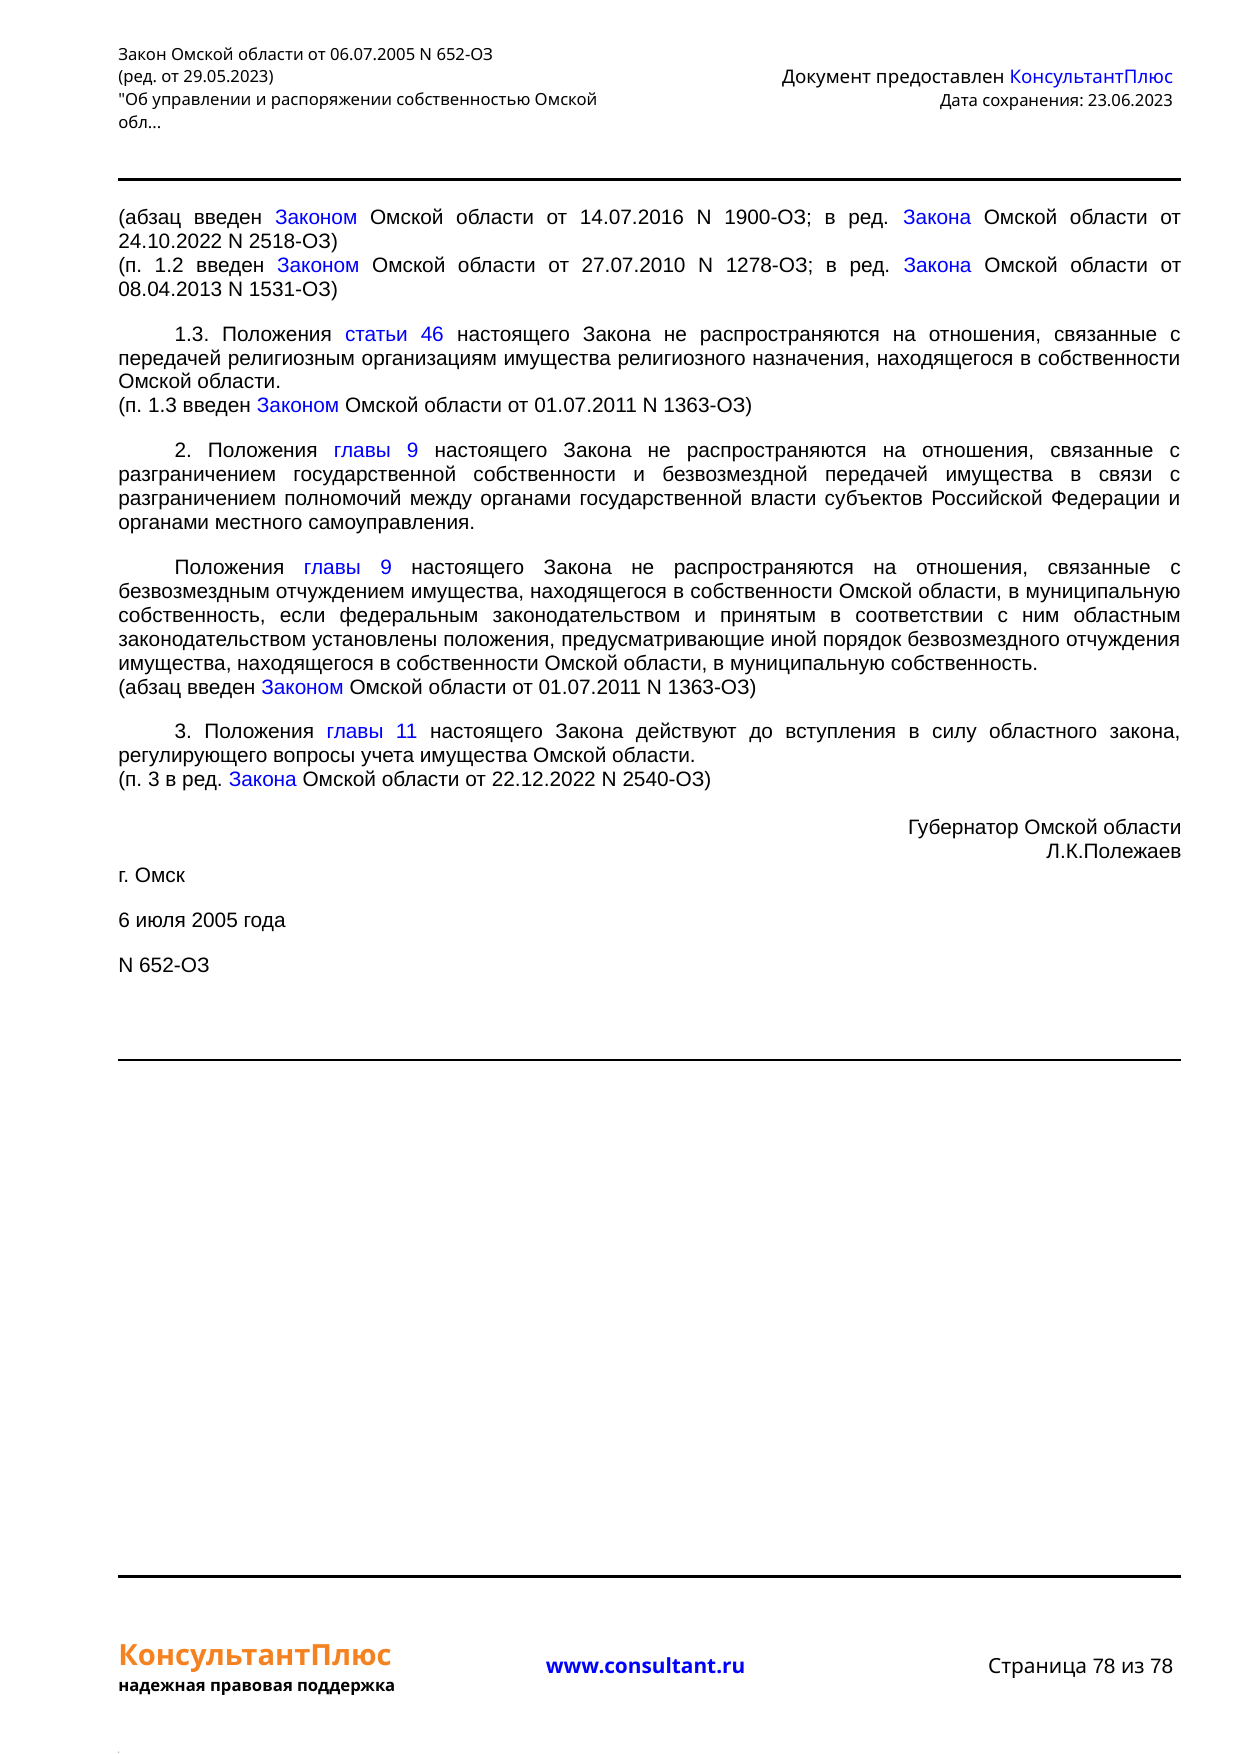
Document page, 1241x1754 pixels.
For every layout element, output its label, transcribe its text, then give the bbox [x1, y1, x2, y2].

text (абзац введен Законом Омской области от 14.07.2016 N 1900-ОЗ; в ред. Закона Омской области от 24.10.2022 N 2518-ОЗ) [118, 205, 1181, 253]
text Л.К.Полежаев [118, 839, 1181, 863]
text Губернатор Омской области [118, 815, 1181, 839]
text (п. 1.3 введен Законом Омской области от 01.07.2011 N 1363-ОЗ) [118, 393, 1181, 417]
text (абзац введен Законом Омской области от 01.07.2011 N 1363-ОЗ) [118, 674, 1181, 698]
text 1.3. Положения статьи 46 настоящего Закона не распространяются на отношения, связанные с передачей религиозным организациям имущества религиозного назначения, находящегося в собственности Омской области. [118, 321, 1181, 393]
text N 652-ОЗ [118, 953, 1181, 977]
text 3. Положения главы 11 настоящего Закона действуют до вступления в силу областного закона, регулирующего вопросы учета имущества Омской области. [118, 719, 1181, 767]
text 6 июля 2005 года [118, 908, 1181, 932]
text Положения главы 9 настоящего Закона не распространяются на отношения, связанные с безвозмездным отчуждением имущества, находящегося в собственности Омской области, в муниципальную собственность, если федеральным законодательством и принятым в соответствии с ним областным законодательством установлены положения, предусматривающие иной порядок безвозмездного отчуждения имущества, находящегося в собственности Омской области, в муниципальную собственность. [118, 555, 1181, 674]
text г. Омск [118, 863, 1181, 887]
text (п. 3 в ред. Закона Омской области от 22.12.2022 N 2540-ОЗ) [118, 767, 1181, 791]
text 2. Положения главы 9 настоящего Закона не распространяются на отношения, связанные с разграничением государственной собственности и безвозмездной передачей имущества в связи с разграничением полномочий между органами государственной власти субъектов Российской Федерации и органами местного самоуправления. [118, 438, 1181, 534]
text (п. 1.2 введен Законом Омской области от 27.07.2010 N 1278-ОЗ; в ред. Закона Омской области от 08.04.2013 N 1531-ОЗ) [118, 253, 1181, 301]
